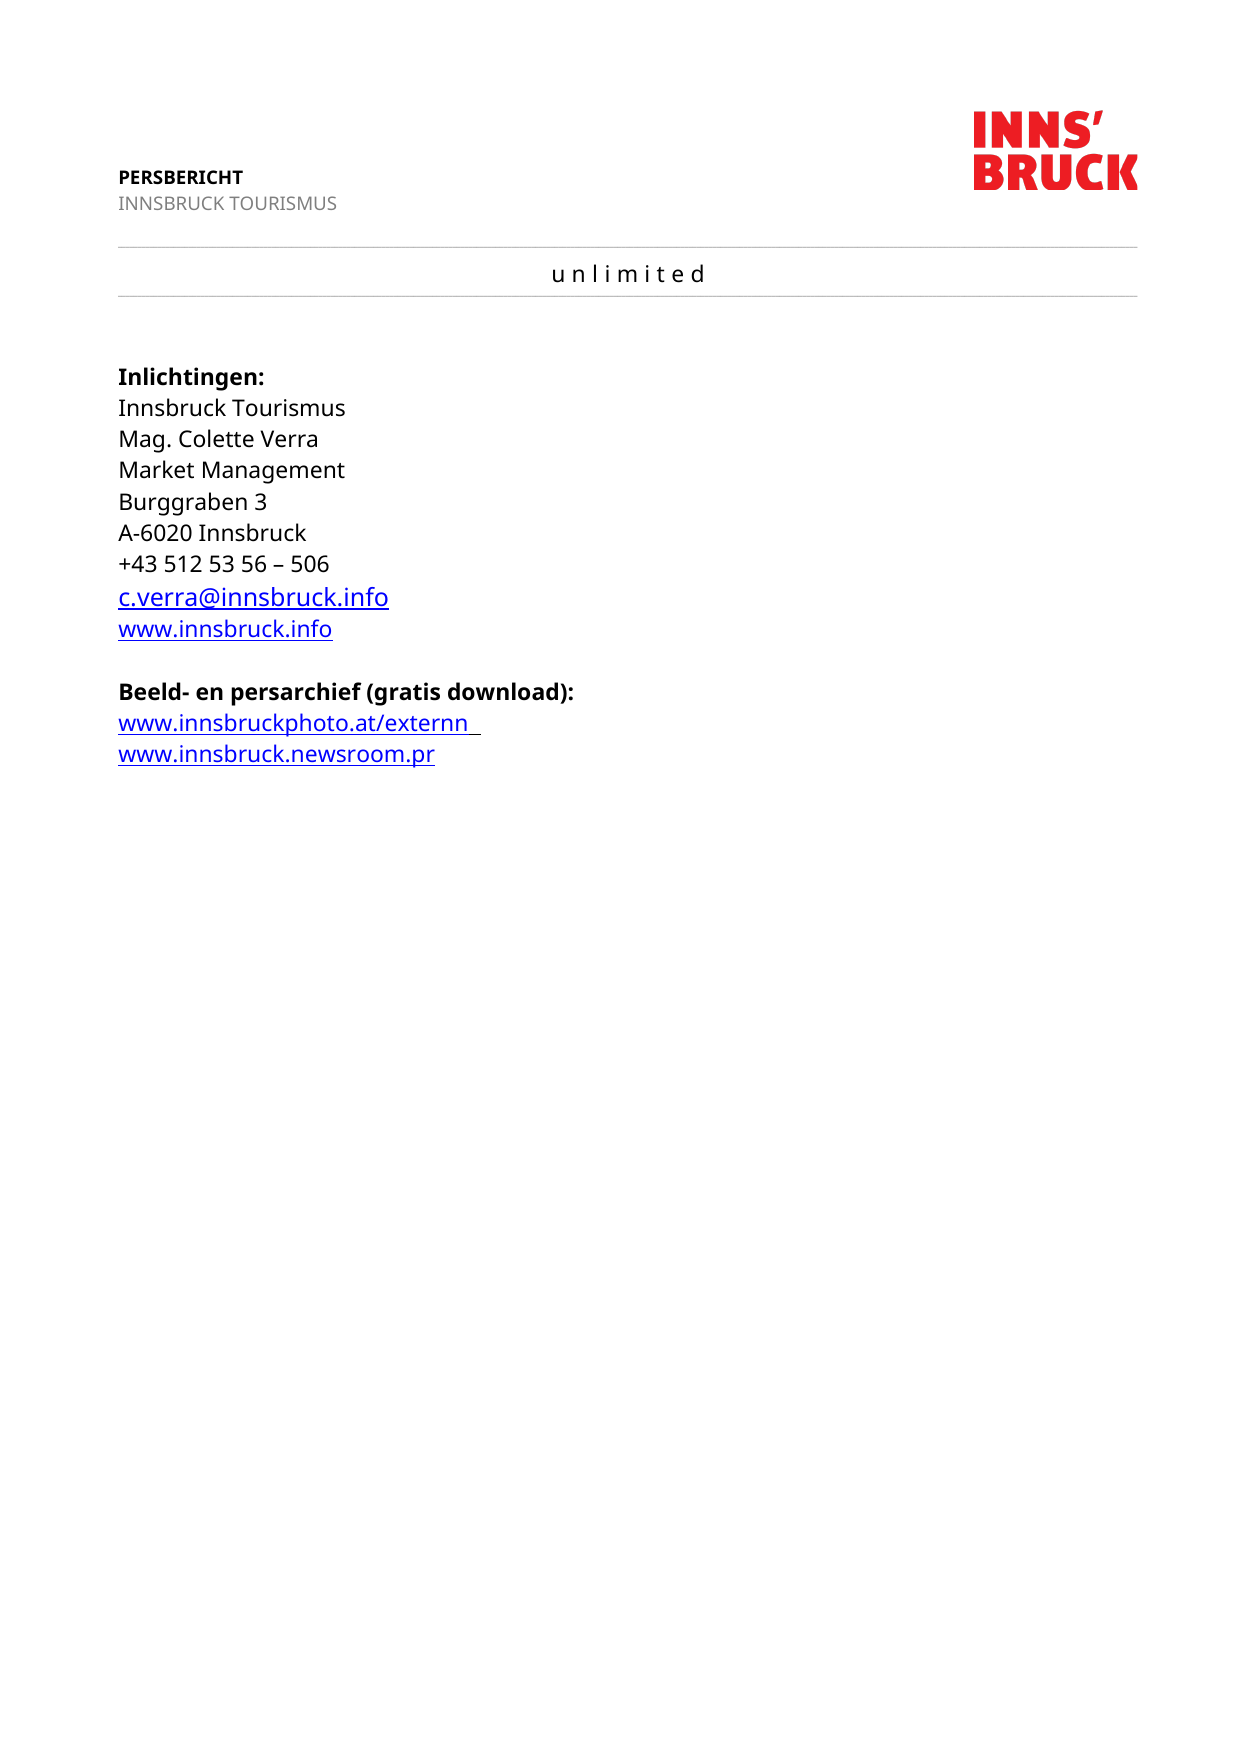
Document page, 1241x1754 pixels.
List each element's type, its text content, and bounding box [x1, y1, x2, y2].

text A-6020 Innsbruck [118, 517, 1137, 548]
text Beeld- en persarchief (gratis download): [118, 676, 1137, 707]
text Mag. Colette Verra [118, 423, 1137, 454]
text c.verra@innsbruck.info [118, 579, 1137, 613]
text +43 512 53 56 – 506 [118, 548, 1137, 579]
text Innsbruck Tourismus [118, 392, 1137, 423]
text www.innsbruckphoto.at/externn [118, 707, 1137, 738]
text www.innsbruck.info [118, 613, 1137, 645]
text Inlichtingen: [118, 361, 1137, 392]
text Burggraben 3 [118, 486, 1137, 517]
text www.innsbruck.newsroom.pr [118, 738, 1137, 770]
text Market Management [118, 454, 1137, 486]
